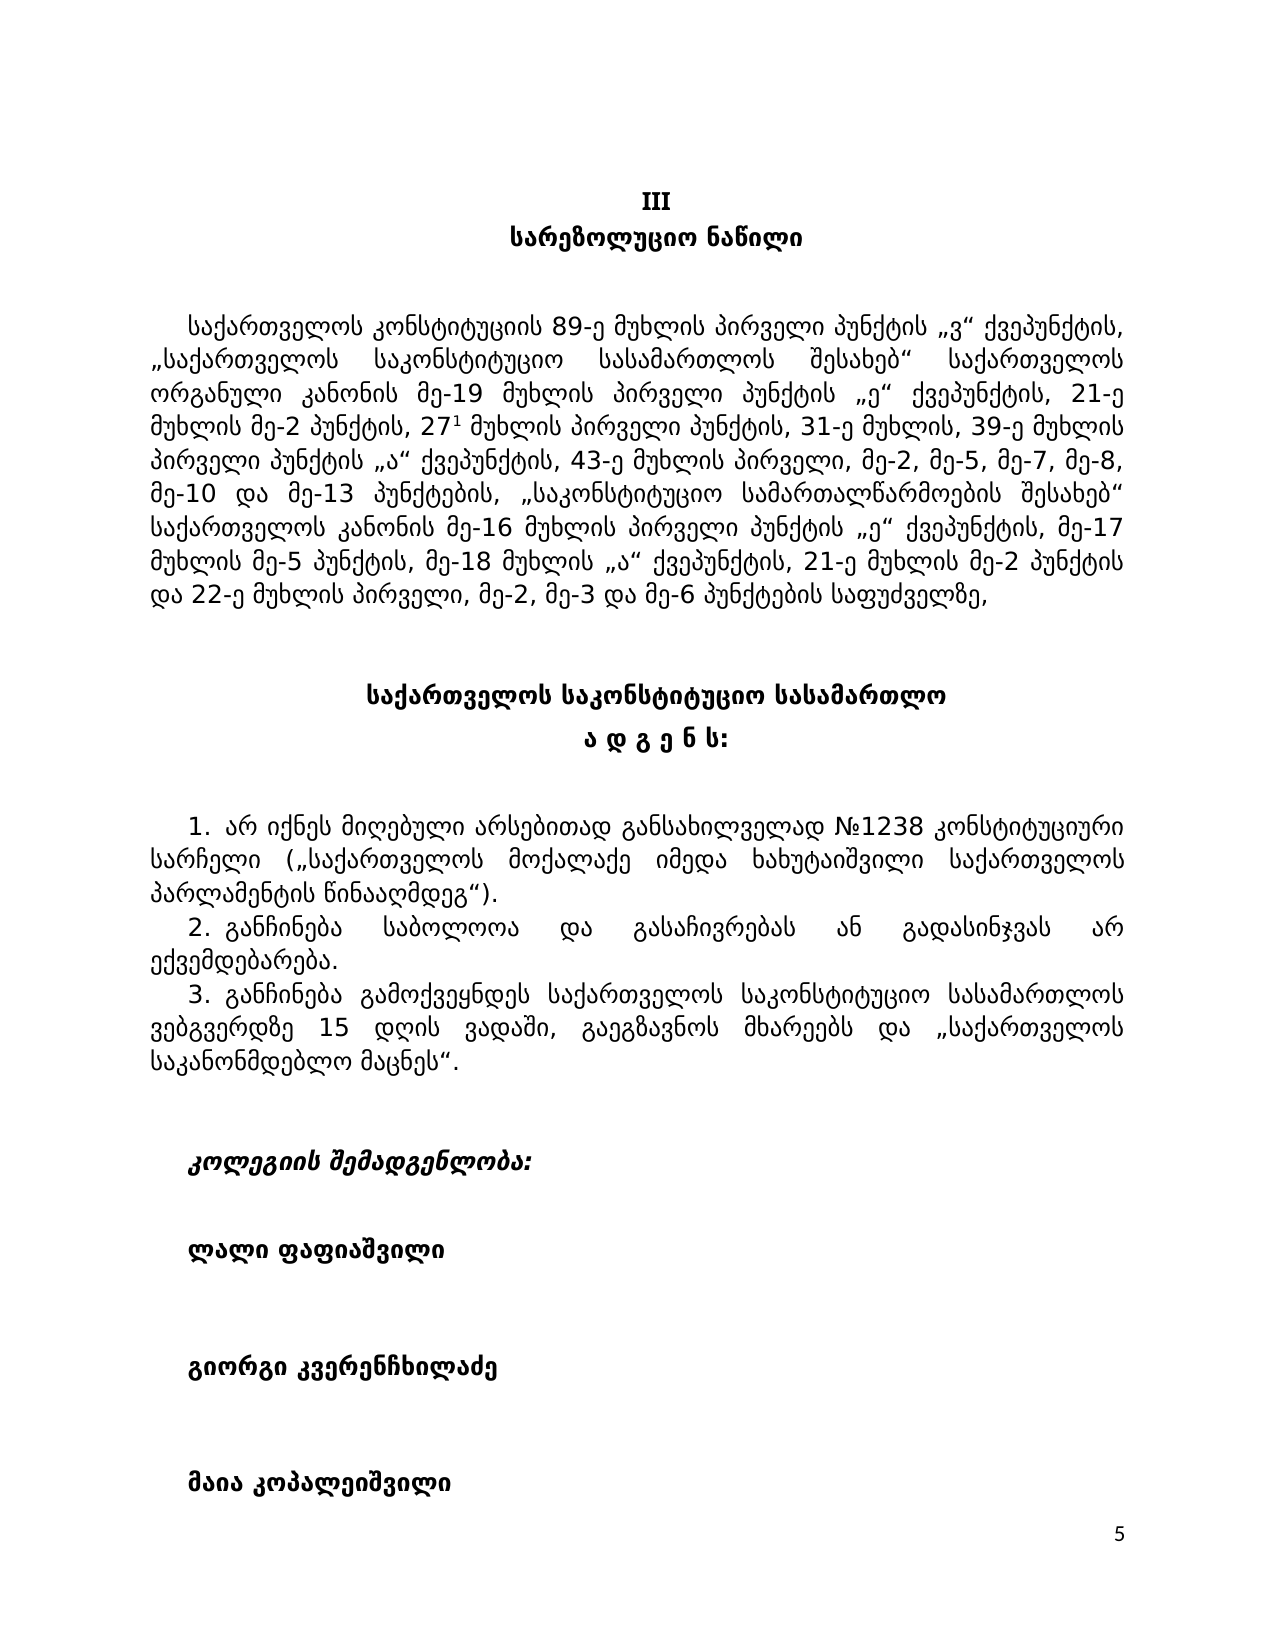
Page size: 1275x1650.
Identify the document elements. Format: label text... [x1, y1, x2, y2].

text კოლეგიის შემადგენლობა: [150, 1147, 1125, 1177]
list განჩინება გამოქვეყნდეს საქართველოს საკონსტიტუციო სასამართლოს ვებგვერდზე 15 დღის ვადაში, გაეგზავნოს მხარეებს და „საქართველოს საკანონმდებლო მაცნეს“. [150, 980, 1125, 1076]
list III [187, 183, 1125, 218]
list არ იქნეს მიღებული არსებითად განსახილველად №1238 კონსტიტუციური სარჩელი („საქართველოს მოქალაქე იმედა ხახუტაიშვილი საქართველოს პარლამენტის წინააღმდეგ“). [150, 812, 1125, 908]
text საქართველოს საკონსტიტუციო სასამართლო [150, 681, 1125, 710]
text გიორგი კვერენჩხილაძე [150, 1352, 1125, 1381]
text მაია კოპალეიშვილი [150, 1468, 1125, 1497]
text ა დ გ ე ნ ს: [150, 724, 1125, 754]
subtitle სარეზოლუციო ნაწილი [150, 223, 1125, 252]
text საქართველოს კონსტიტუციის 89-ე მუხლის პირველი პუნქტის „ვ“ ქვეპუნქტის, „საქართველოს საკონსტიტუციო სასამართლოს შესახებ“ საქართველოს ორგანული კანონის მე-19 მუხლის პირველი პუნქტის „ე“ ქვეპუნქტის, 21-ე მუხლის მე-2 პუნქტის, 271 მუხლის პირველი პუნქტის, 31-ე მუხლის, 39-ე მუხლის პირველი პუნქტის „ა“ ქვეპუნქტის, 43-ე მუხლის პირველი, მე-2, მე-5, მე-7, მე-8, მე-10 და მე-13 პუნქტების, „საკონსტიტუციო სამართალწარმოების შესახებ“ საქართველოს კანონის მე-16 მუხლის პირველი პუნქტის „ე“ ქვეპუნქტის, მე-17 მუხლის მე-5 პუნქტის, მე-18 მუხლის „ა“ ქვეპუნქტის, 21-ე მუხლის მე-2 პუნქტის და 22-ე მუხლის პირველი, მე-2, მე-3 და მე-6 პუნქტების საფუძველზე, [150, 312, 1125, 609]
list განჩინება საბოლოოა და გასაჩივრებას ან გადასინჯვას არ ექვემდებარება. [150, 913, 1125, 975]
text ლალი ფაფიაშვილი [150, 1235, 1125, 1264]
